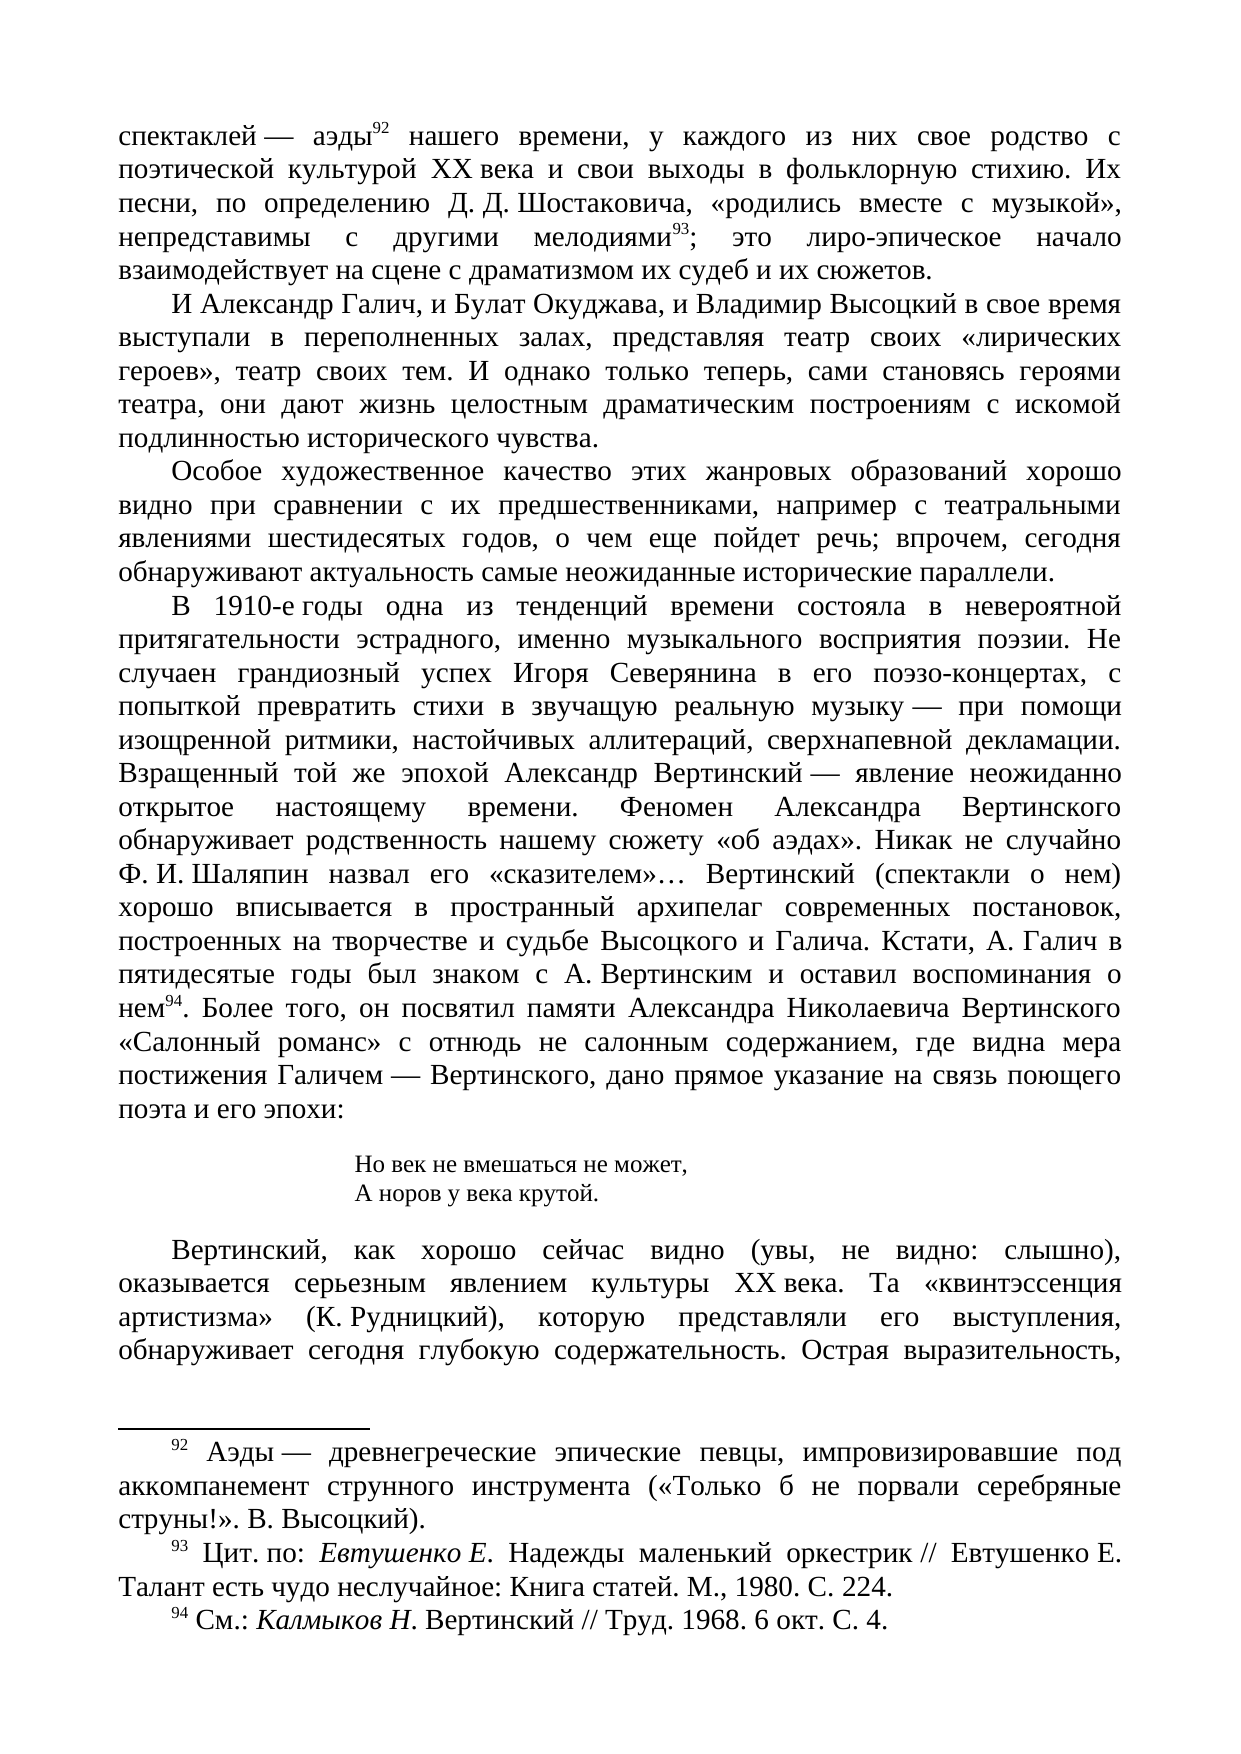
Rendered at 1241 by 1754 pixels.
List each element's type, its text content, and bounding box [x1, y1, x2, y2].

text Но век не вмешаться не может, А норов у века крутой. [354, 1149, 1122, 1207]
text Особое художественное качество этих жанровых образований хорошо видно при сравнении с их предшественниками, например с театральными {119} явлениями шестидесятых годов, о чем еще пойдет речь; впрочем, сегодня обнаруживают актуальность самые неожиданные исторические параллели. [118, 453, 1122, 588]
text В 1910-е годы одна из тенденций времени состояла в невероятной притягательности эстрадного, именно музыкального восприятия поэзии. Не случаен грандиозный успех Игоря Северянина в его поэзо-концертах, с попыткой превратить стихи в звучащую реальную музыку — при помощи изощренной ритмики, настойчивых аллитераций, сверхнапевной декламации. Взращенный той же эпохой Александр Вертинский — явление неожиданно открытое настоящему времени. Феномен Александра Вертинского обнаруживает родственность нашему сюжету «об аэдах». Никак не случайно Ф. И. Шаляпин назвал его «сказителем»… Вертинский (спектакли о нем) хорошо вписывается в пространный архипелаг современных постановок, построенных на творчестве и судьбе Высоцкого и Галича. Кстати, А. Галич в пятидесятые годы был знаком с А. Вертинским и оставил воспоминания о нем. Более того, он посвятил памяти Александра Николаевича Вертинского «Салонный романс» с отнюдь не салонным содержанием, где видна мера постижения Галичем — Вертинского, дано прямое указание на связь поющего поэта и его эпохи: [118, 588, 1122, 1124]
text И Александр Галич, и Булат Окуджава, и Владимир Высоцкий в свое время выступали в переполненных залах, представляя театр своих «лирических героев», театр своих тем. И однако только теперь, сами становясь героями театра, они дают жизнь целостным драматическим построениям с искомой подлинностью исторического чувства. [118, 286, 1122, 453]
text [118, 1232, 1122, 1366]
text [118, 118, 1122, 286]
